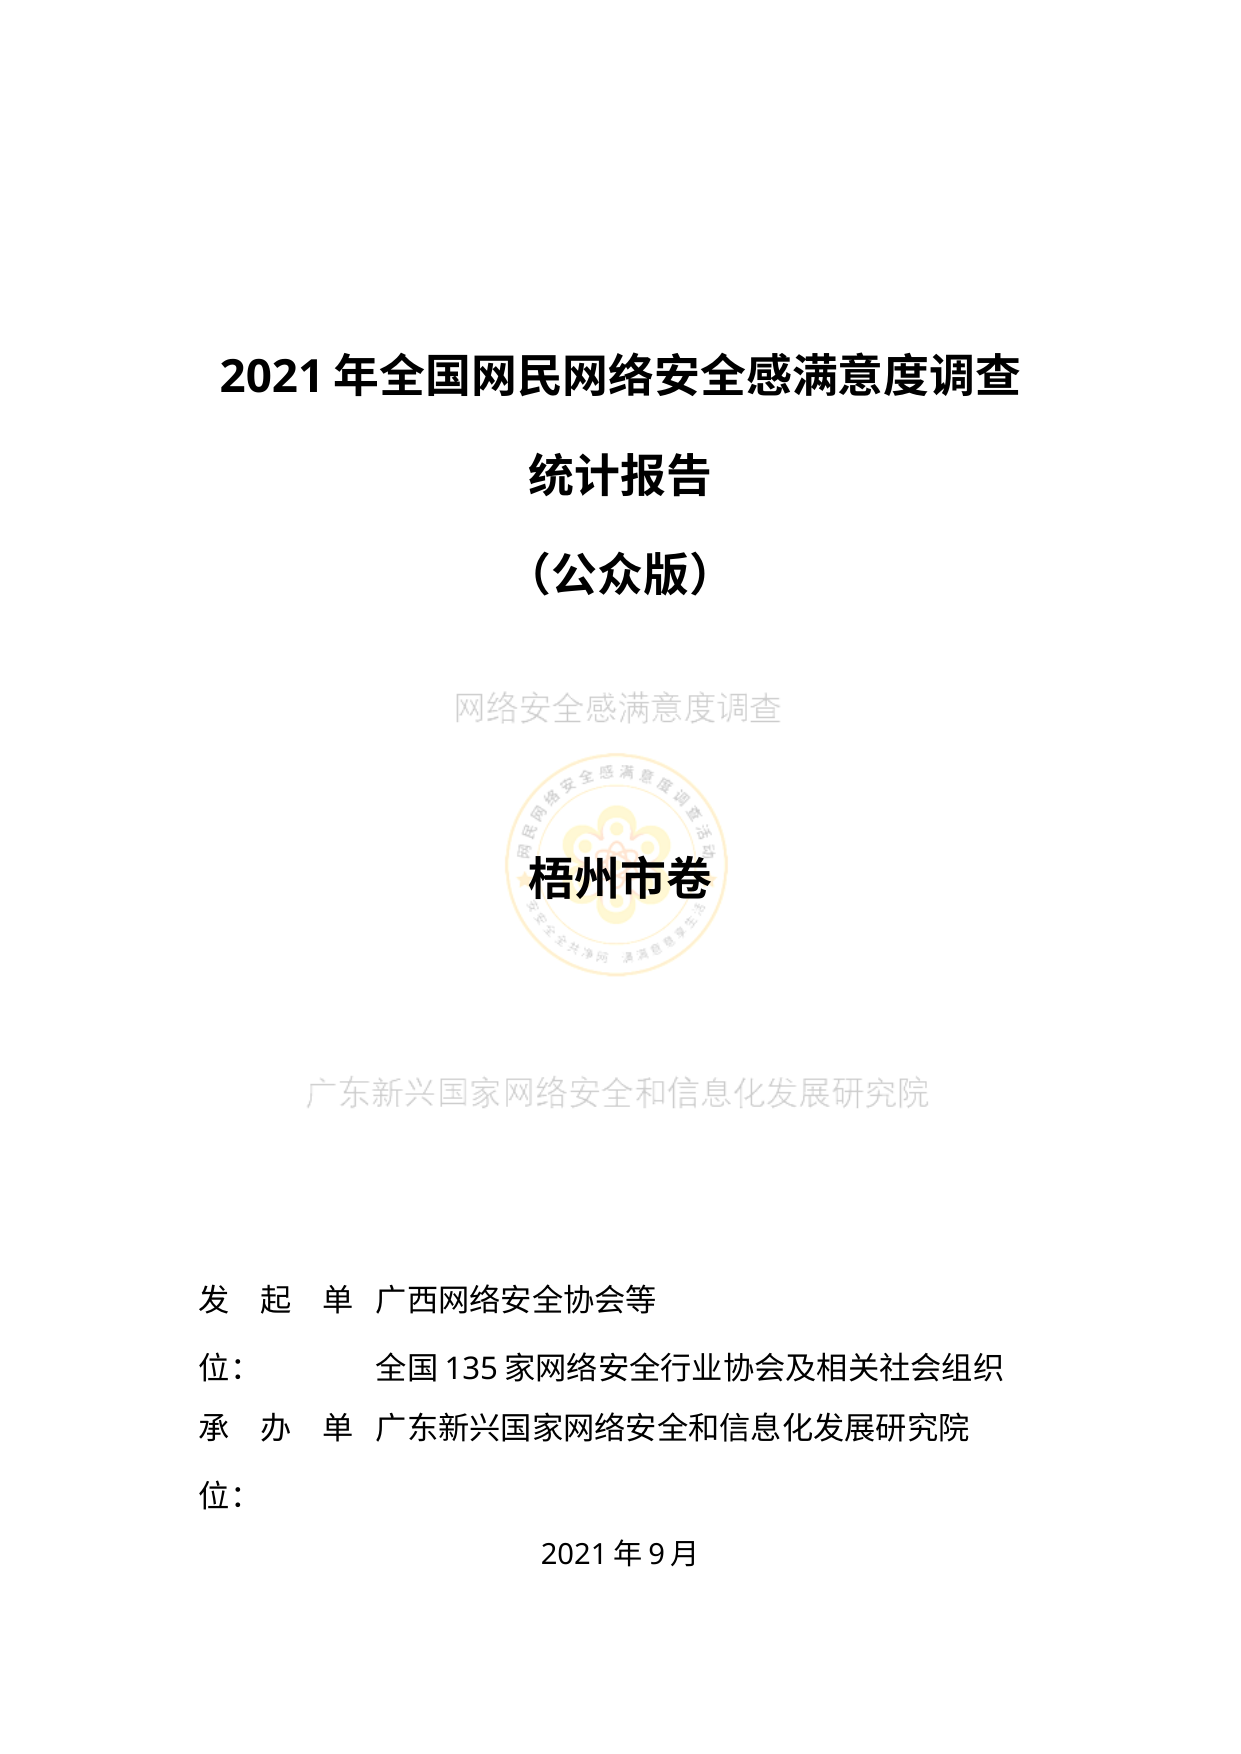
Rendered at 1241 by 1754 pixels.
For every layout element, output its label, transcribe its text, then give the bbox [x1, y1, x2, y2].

text 2021年9月 [187, 1530, 1053, 1573]
text 2021年全国网民网络安全感满意度调查 [187, 339, 1053, 406]
text 统计报告 [187, 439, 1053, 506]
table_header 发起单位： [187, 1276, 364, 1403]
table_cell 广东新兴国家网络安全和信息化发展研究院 [364, 1403, 1053, 1530]
table_cell 承办单位： [187, 1403, 364, 1530]
table_header 广西网络安全协会等 全国135家网络安全行业协会及相关社会组织 [364, 1276, 1053, 1403]
text （公众版） [187, 539, 1053, 605]
text 梧州市卷 [187, 843, 1053, 909]
